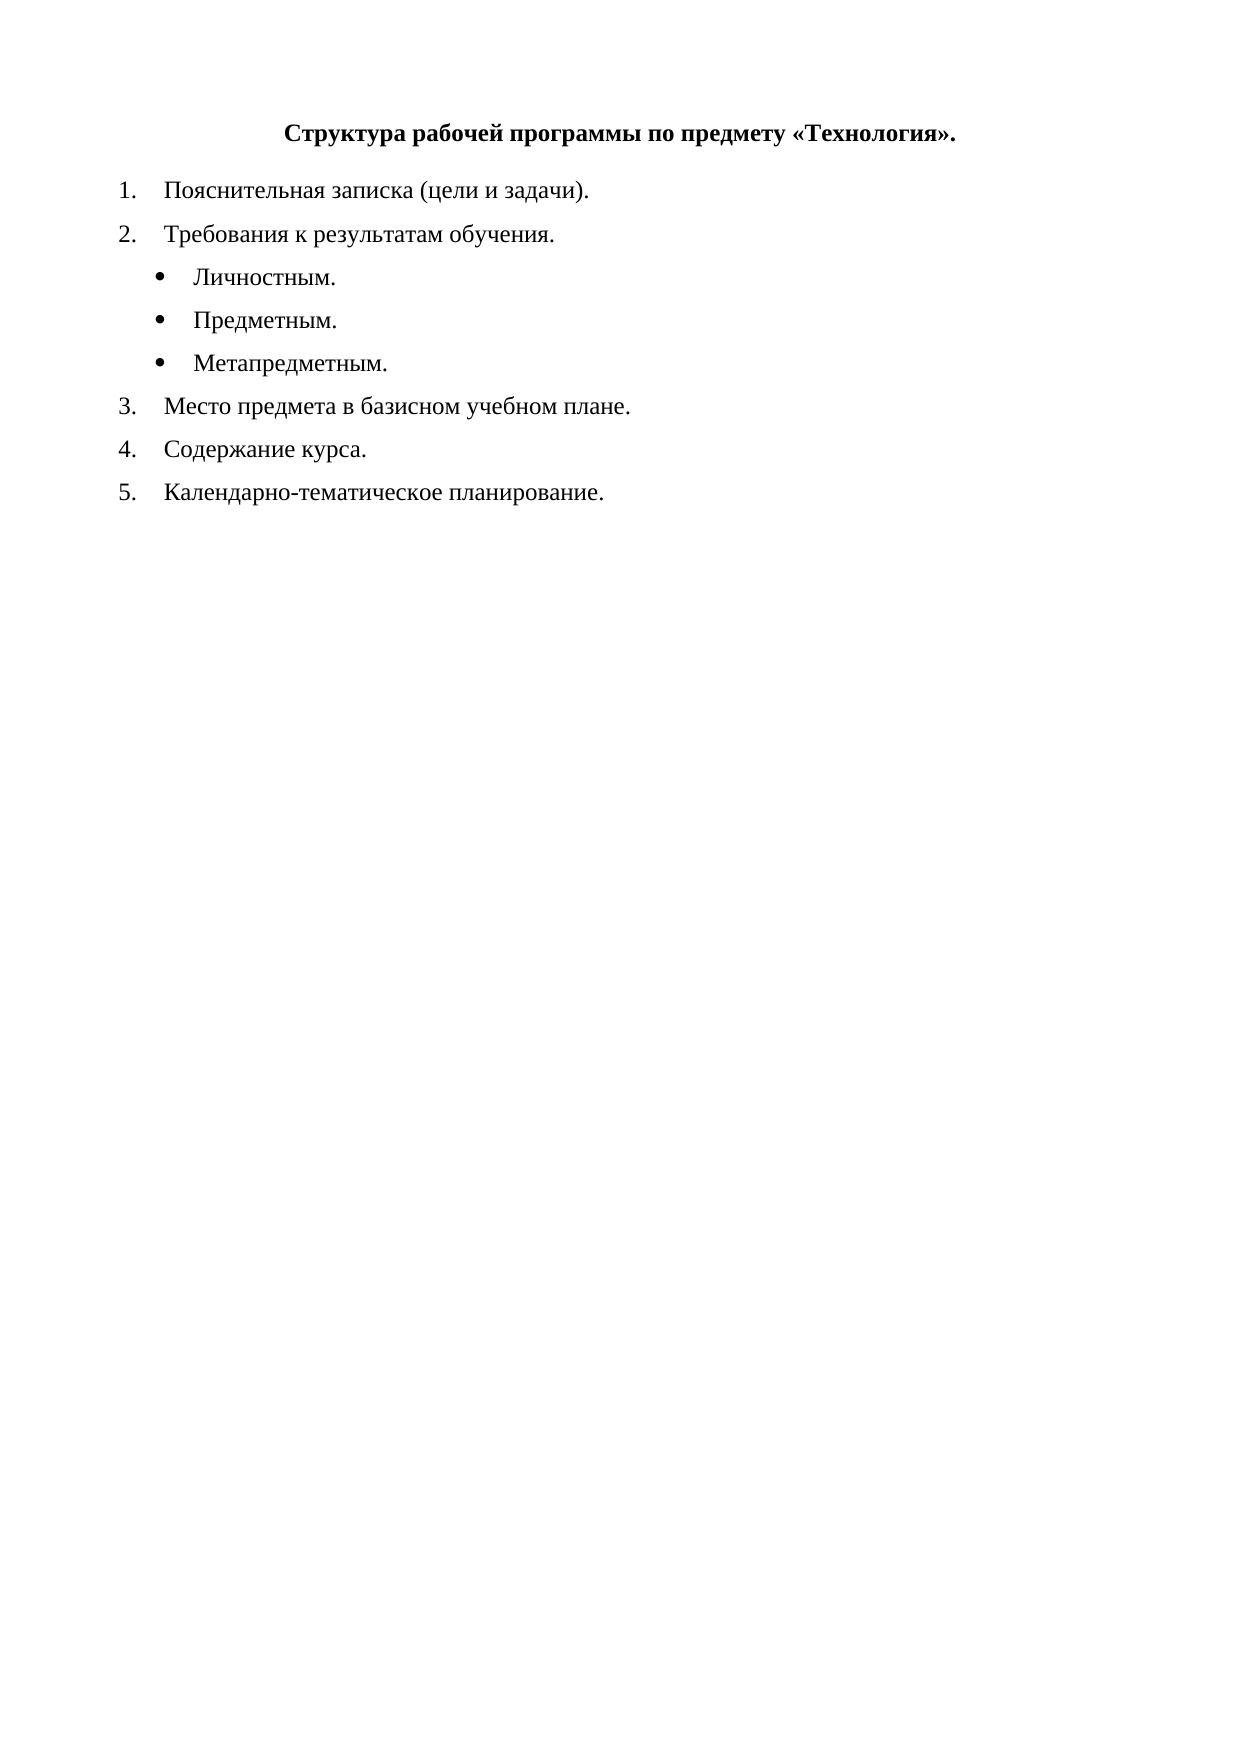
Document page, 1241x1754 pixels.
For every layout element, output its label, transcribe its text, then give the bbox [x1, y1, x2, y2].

list Предметным. [156, 305, 1122, 334]
list Требования к результатам обучения. [118, 219, 1122, 247]
list Содержание курса. [118, 434, 1122, 463]
list Личностным. [156, 262, 1122, 291]
list Метапредметным. [156, 348, 1122, 377]
list Место предмета в базисном учебном плане. [118, 391, 1122, 420]
text Структура рабочей программы по предмету «Технология». [118, 118, 1122, 147]
list Пояснительная записка (цели и задачи). [118, 176, 1122, 204]
list Календарно-тематическое планирование. [118, 477, 1122, 506]
